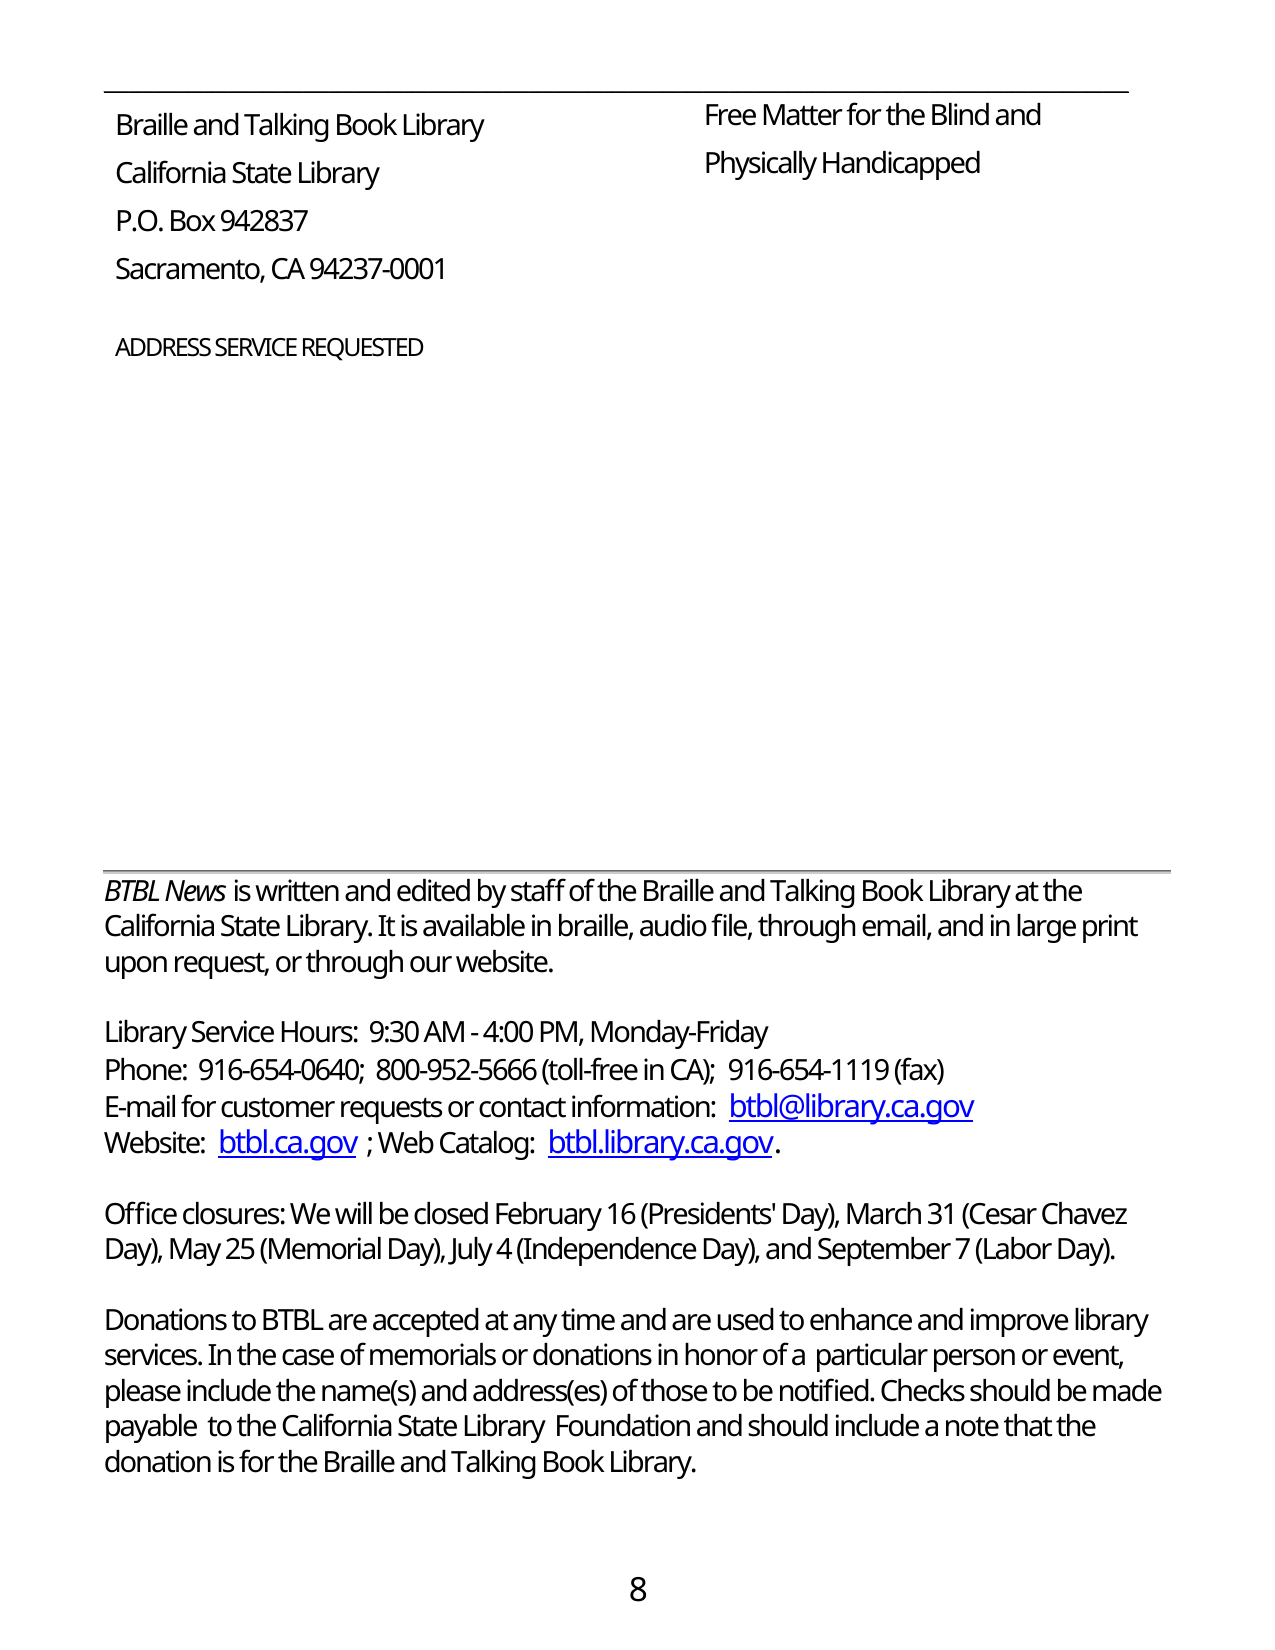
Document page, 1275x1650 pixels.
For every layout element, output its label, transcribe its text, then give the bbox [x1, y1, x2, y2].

text Donations to BTBL are accepted at any time and are used to enhance and improve library services. In the case of memorials or donations in honor of a particular person or event, please include the name(s) and address(es) of those to be notified. Checks should be made payable to the California State Library Foundation and should include a note that the donation is for the Braille and Talking Book Library. [103, 1310, 1171, 1487]
text Free Matter for the Blind and Physically Handicapped [103, 94, 1171, 190]
text Office closures: We will be closed February 16 (Presidents' Day), March 31 (Cesar Chavez Day), May 25 (Memorial Day), July 4 (Independence Day), and September 7 (Labor Day). [103, 1204, 1171, 1275]
text Library Service Hours: 9:30 AM - 4:00 PM, Monday-Friday [103, 1023, 1171, 1058]
table_header Braille and Talking Library ADDRESS SERVICE REQUESTED [104, 104, 629, 412]
text BTBL News is written and edited by staff of the Braille and Talking Book Library at the California State Library. It is available in braille, audio file, through email, and in large print upon request, or through our website. [103, 881, 1171, 987]
text E-mail for customer requests or contact information: btbl@library.ca.gov [103, 1096, 1171, 1133]
text Phone: 916-654-0640; 800-952-5666 (toll-free in CA); 916-654-1119 (fax) [103, 1058, 1171, 1096]
picture [103, 870, 1171, 874]
text Website: btbl.ca.gov ; Web Catalog: btbl.library.ca.gov. [103, 1133, 1171, 1169]
